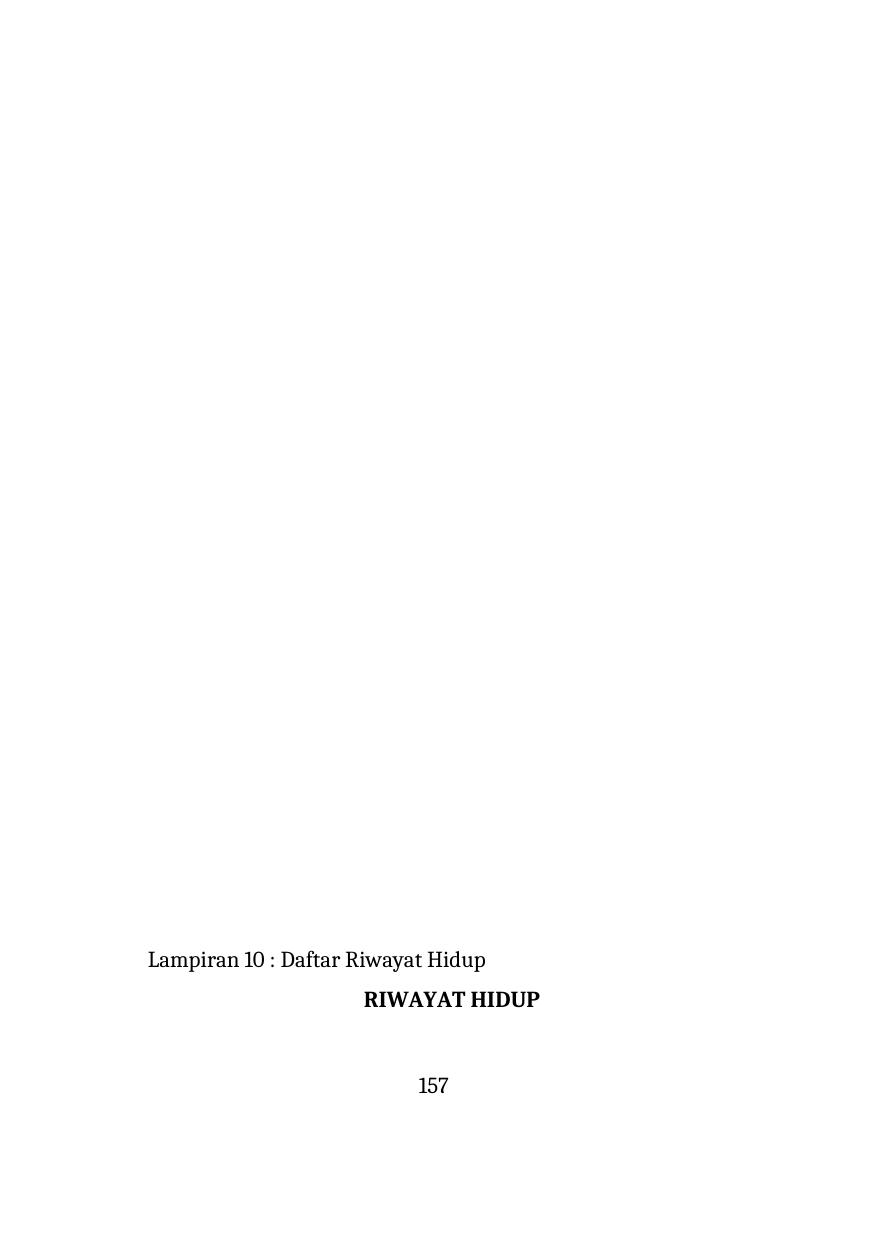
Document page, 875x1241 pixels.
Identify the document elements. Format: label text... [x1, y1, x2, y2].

text Lampiran 10 : Daftar Riwayat Hidup [148, 947, 756, 973]
text RIWAYAT HIDUP [148, 987, 756, 1013]
